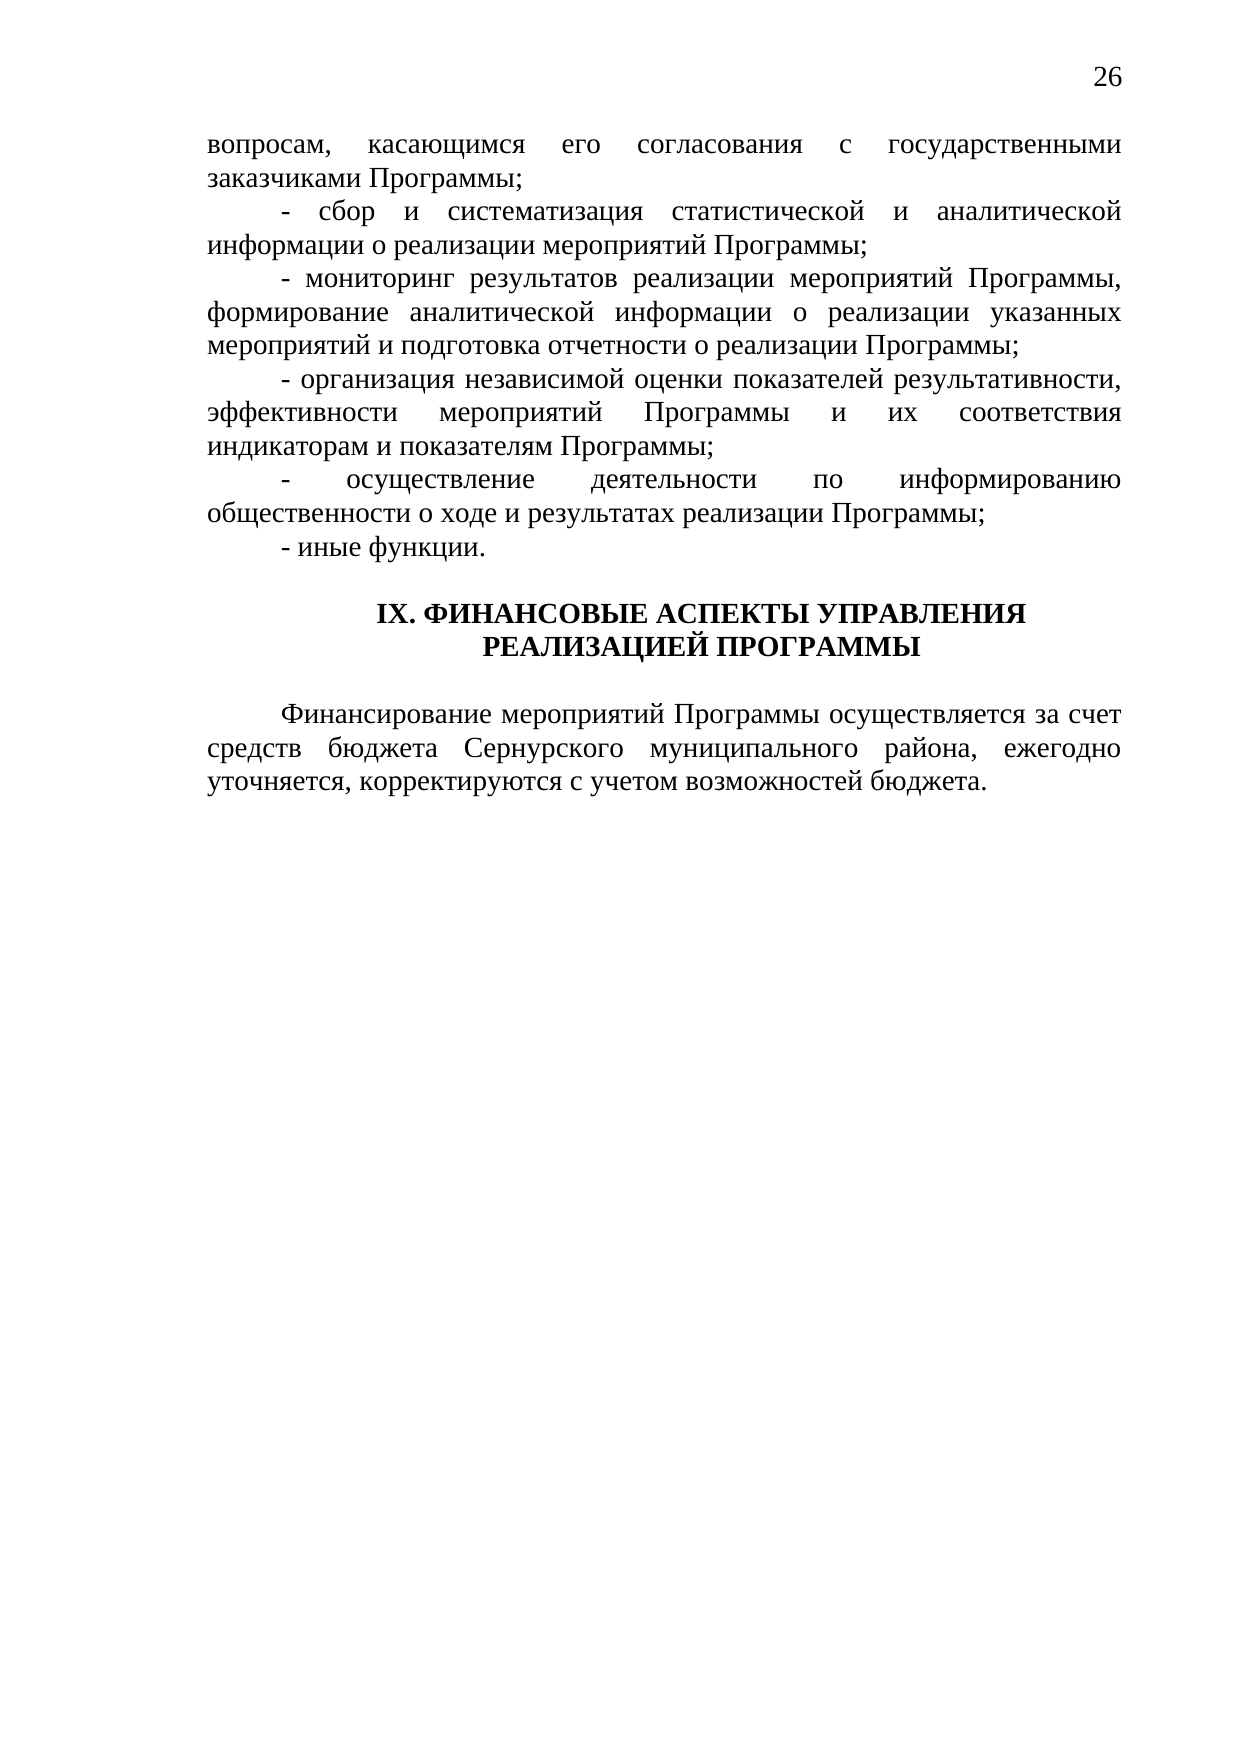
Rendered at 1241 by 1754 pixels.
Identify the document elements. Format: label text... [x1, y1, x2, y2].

text - мониторинг результатов реализации мероприятий Программы, формирование аналитической информации о реализации указанных мероприятий и подготовка отчетности о реализации Программы; [207, 260, 1122, 361]
text Финансирование мероприятий Программы осуществляется за счет средств бюджета Сернурского муниципального района, ежегодно уточняется, корректируются с учетом возможностей бюджета. [207, 696, 1122, 797]
text - сбор и систематизация статистической и аналитической информации о реализации мероприятий Программы; [207, 193, 1122, 260]
text РЕАЛИЗАЦИЕЙ ПРОГРАММЫ [207, 629, 1122, 663]
text - организация независимой оценки показателей результативности, эффективности мероприятий Программы и их соответствия индикаторам и показателям Программы; [207, 361, 1122, 462]
text IX. ФИНАНСОВЫЕ АСПЕКТЫ УПРАВЛЕНИЯ [207, 596, 1122, 629]
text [207, 126, 1122, 193]
text - осуществление деятельности по информированию общественности о ходе и результатах реализации Программы; [207, 462, 1122, 529]
text - иные функции. [207, 529, 1122, 562]
